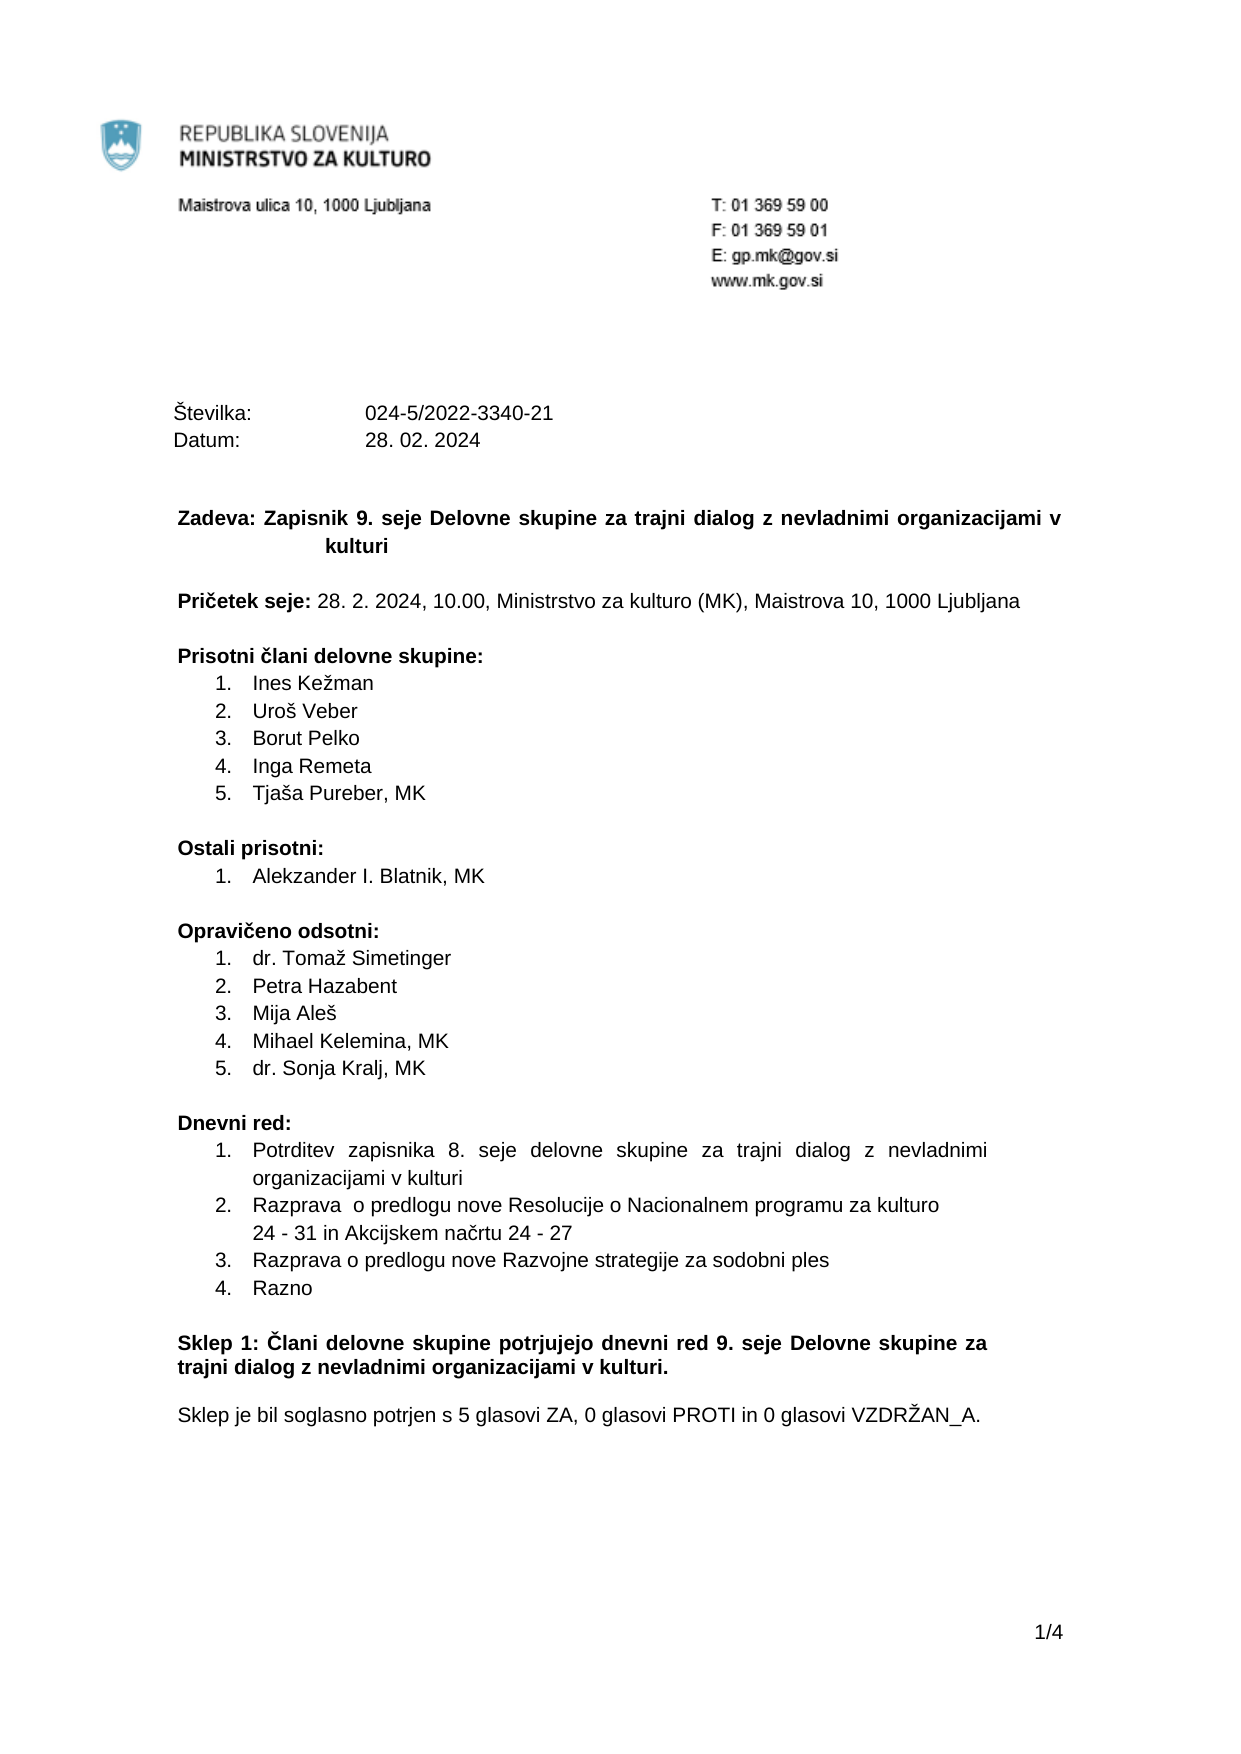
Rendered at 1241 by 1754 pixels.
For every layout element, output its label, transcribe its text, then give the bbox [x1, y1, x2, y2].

list Uroš Veber [215, 699, 1063, 723]
text Opravičeno odsotni: [177, 919, 1063, 943]
text Pričetek seje: 28. 2. 2024, 10.00, Ministrstvo za kulturo (MK), Maistrova 10, 1000 Ljubljana [177, 589, 1063, 613]
list Borut Pelko [215, 726, 1063, 750]
list Razno [215, 1276, 988, 1300]
list Tjaša Pureber, MK [215, 781, 1063, 805]
list Potrditev zapisnika 8. seje delovne skupine za trajni dialog z nevladnimi organizacijami v kulturi [215, 1138, 988, 1190]
picture [85, 23, 1063, 293]
list Ines Kežman [215, 671, 1063, 695]
list Mija Aleš [215, 1001, 1063, 1025]
list Inga Remeta [215, 754, 1063, 778]
text Prisotni člani delovne skupine: [177, 644, 1063, 668]
text Zadeva: Zapisnik 9. seje Delovne skupine za trajni dialog z nevladnimi organizacijami v kulturi [177, 506, 1063, 558]
table_cell 28. 02. 2024 [354, 425, 1046, 452]
list dr. Tomaž Simetinger [215, 946, 1063, 970]
table_header 024-5/2022-3340-21 [354, 398, 1046, 425]
list Razprava o predlogu nove Razvojne strategije za sodobni ples [215, 1248, 988, 1272]
text Ostali prisotni: [177, 836, 1063, 860]
table_cell Datum: [162, 425, 354, 452]
text 24 - 31 in Akcijskem načrtu 24 - 27 [252, 1221, 988, 1245]
list Petra Hazabent [215, 974, 1063, 998]
table_header Številka: [162, 398, 354, 425]
list dr. Sonja Kralj, MK [215, 1056, 1063, 1080]
text Sklep je bil soglasno potrjen s 5 glasovi ZA, 0 glasovi PROTI in 0 glasovi VZDRŽAN_A. [177, 1403, 1063, 1427]
text Sklep 1: Člani delovne skupine potrjujejo dnevni red 9. seje Delovne skupine za trajni dialog z nevladnimi organizacijami v kulturi. [177, 1331, 988, 1379]
list Razprava o predlogu nove Resolucije o Nacionalnem programu za kulturo [215, 1193, 988, 1217]
list Alekzander I. Blatnik, MK [215, 864, 1063, 888]
text Dnevni red: [177, 1111, 988, 1135]
list Mihael Kelemina, MK [215, 1029, 1063, 1053]
